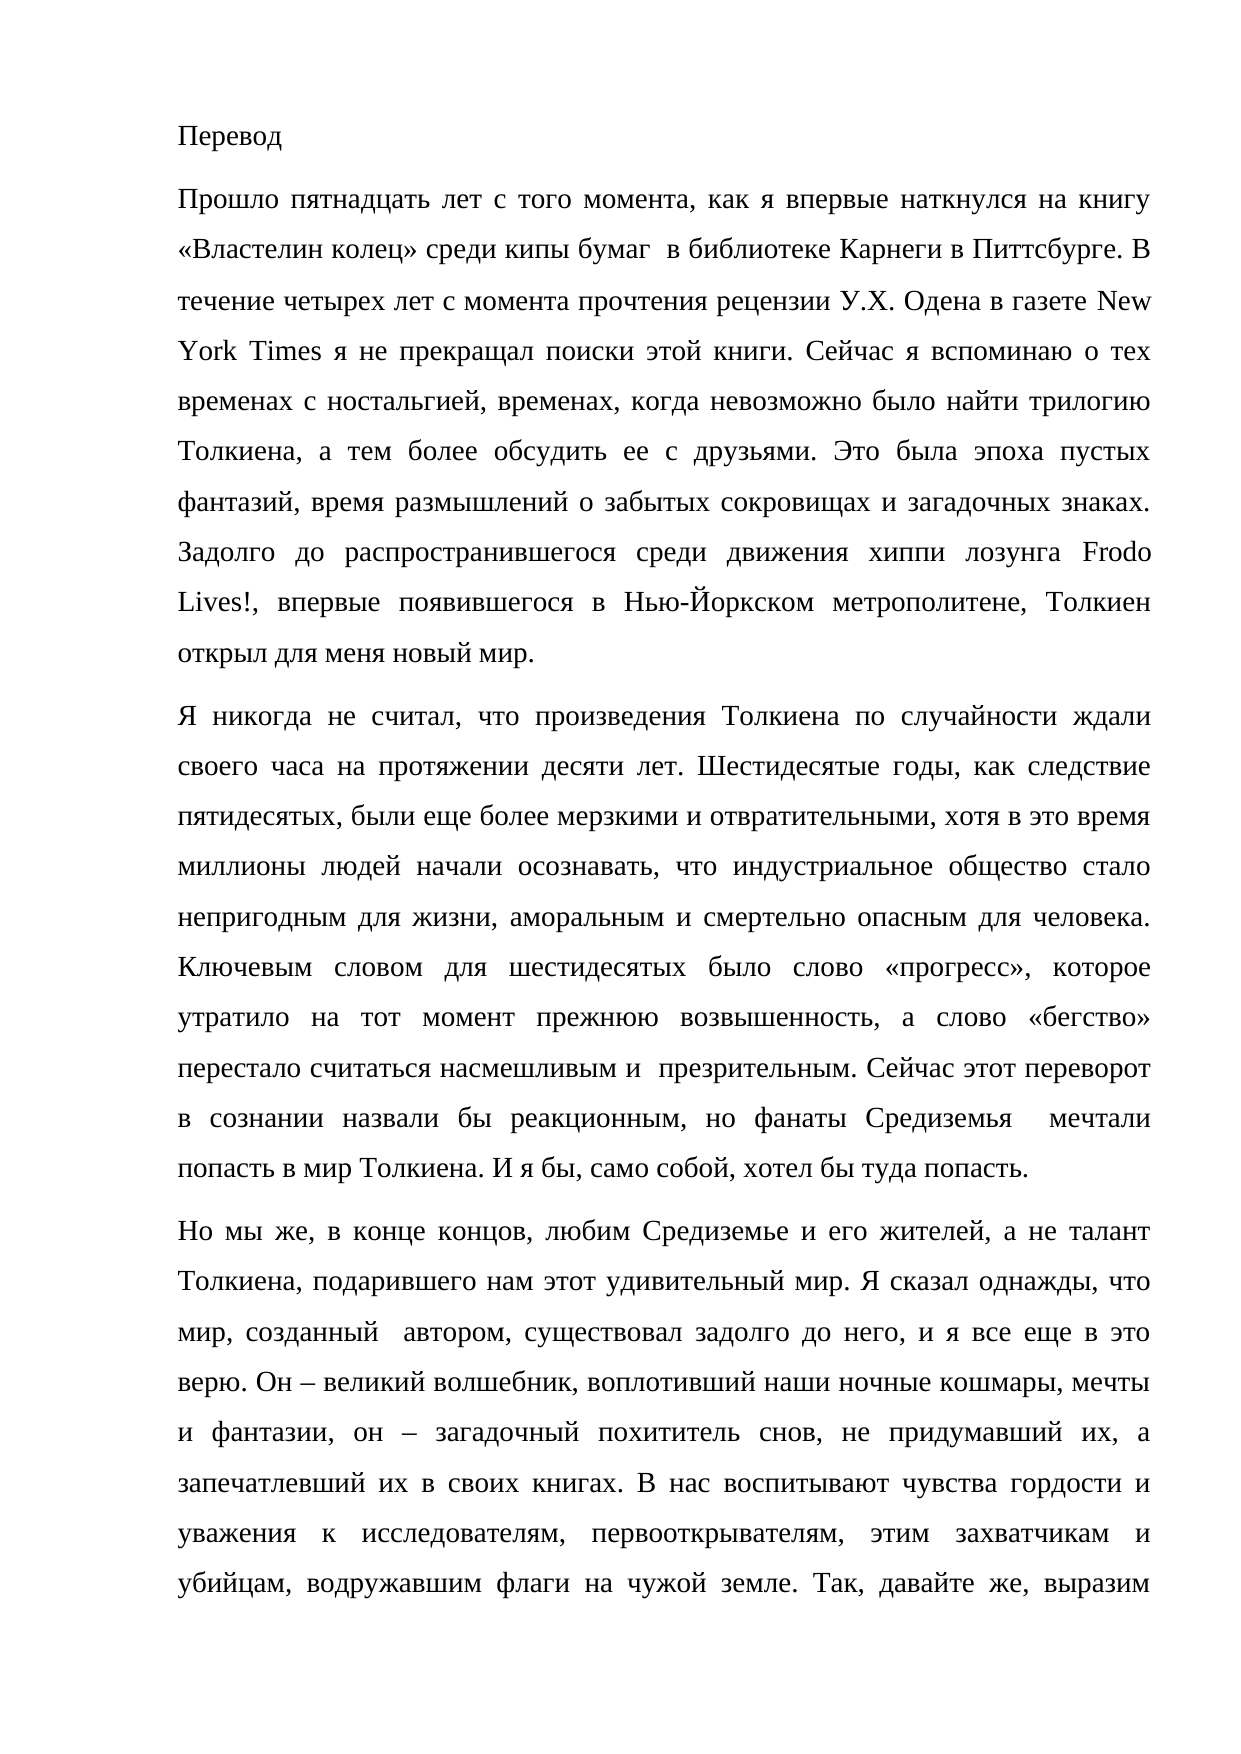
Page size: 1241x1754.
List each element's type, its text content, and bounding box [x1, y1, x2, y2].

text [177, 1213, 1152, 1599]
text Прошло пятнадцать лет с того момента, как я впервые наткнулся на книгу «Властелин колец» среди кипы бумаг в библиотеке Карнеги в Питтсбурге. В течение четырех лет с момента прочтения рецензии У.Х. Одена в газете New York Times я не прекращал поиски этой книги. Сейчас я вспоминаю о тех временах с ностальгией, временах, когда невозможно было найти трилогию Толкиена, а тем более обсудить ее с друзьями. Это была эпоха пустых фантазий, время размышлений о забытых сокровищах и загадочных знаках. Задолго до распространившегося среди движения хиппи лозунга Frodo Lives!, впервые появившегося в Нью-Йоркском метрополитене, Толкиен открыл для меня новый мир. [177, 181, 1152, 668]
text Я никогда не считал, что произведения Толкиена по случайности ждали своего часа на протяжении десяти лет. Шестидесятые годы, как следствие пятидесятых, были еще более мерзкими и отвратительными, хотя в это время миллионы людей начали осознавать, что индустриальное общество стало непригодным для жизни, аморальным и смертельно опасным для человека. Ключевым словом для шестидесятых было слово «прогресс», которое утратило на тот момент прежнюю возвышенность, а слово «бегство» перестало считаться насмешливым и презрительным. Сейчас этот переворот в сознании назвали бы реакционным, но фанаты Средиземья мечтали попасть в мир Толкиена. И я бы, само собой, хотел бы туда попасть. [177, 698, 1152, 1184]
text Перевод [177, 118, 1152, 152]
